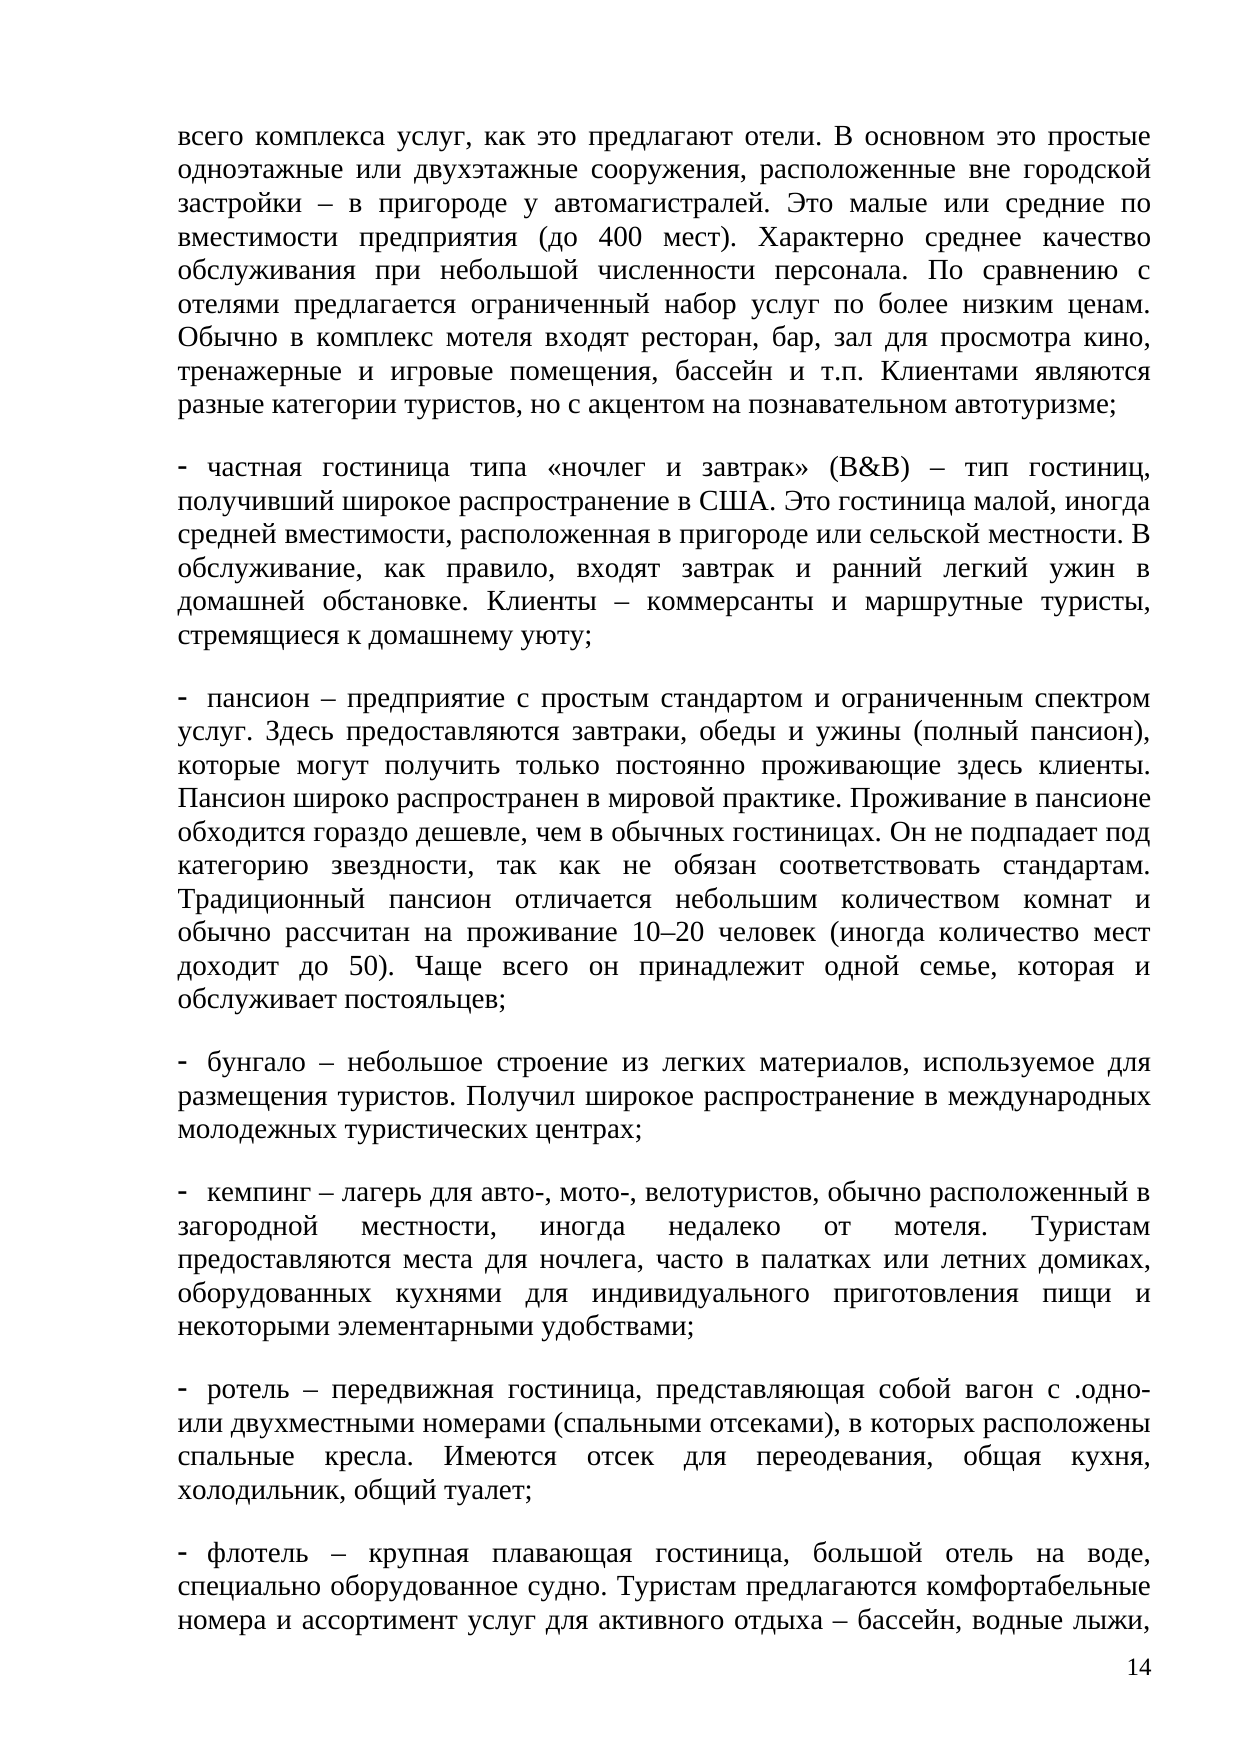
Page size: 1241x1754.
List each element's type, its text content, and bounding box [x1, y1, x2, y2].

list ротель – передвижная гостиница, представляющая собой вагон с .одно- или двухместными номерами (спальными отсеками), в которых расположены спальные кресла. Имеются отсек для переодевания, общая кухня, холодильник, общий туалет; [177, 1371, 1152, 1506]
list частная гостиница типа «ночлег и завтрак» (B&B) – тип гостиниц, получивший широкое распространение в США. Это гостиница малой, иногда средней вместимости, расположенная в пригороде или сельской местности. В обслуживание, как правило, входят завтрак и ранний легкий ужин в домашней обстановке. Клиенты – коммерсанты и маршрутные туристы, стремящиеся к домашнему уюту; [177, 449, 1152, 651]
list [177, 1535, 1152, 1635]
list бунгало – небольшое строение из легких материалов, используемое для размещения туристов. Получил широкое распространение в международных молодежных туристических центрах; [177, 1044, 1152, 1145]
list кемпинг – лагерь для авто-, мото-, велотуристов, обычно расположенный в загородной местности, иногда недалеко от мотеля. Туристам предоставляются места для ночлега, часто в палатках или летних домиках, оборудованных кухнями для индивидуального приготовления пищи и некоторыми элементарными удобствами; [177, 1174, 1152, 1342]
list пансион – предприятие с простым стандартом и ограниченным спектром услуг. Здесь предоставляются завтраки, обеды и ужины (полный пансион), которые могут получить только постоянно проживающие здесь клиенты. Пансион широко распространен в мировой практике. Проживание в пансионе обходится гораздо дешевле, чем в обычных гостиницах. Он не подпадает под категорию звездности, так как не обязан соответствовать стандартам. Традиционный пансион отличается небольшим количеством комнат и обычно рассчитан на проживание 10–20 человек (иногда количество мест доходит до 50). Чаще всего он принадлежит одной семье, которая и обслуживает постояльцев; [177, 680, 1152, 1015]
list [177, 118, 1152, 420]
